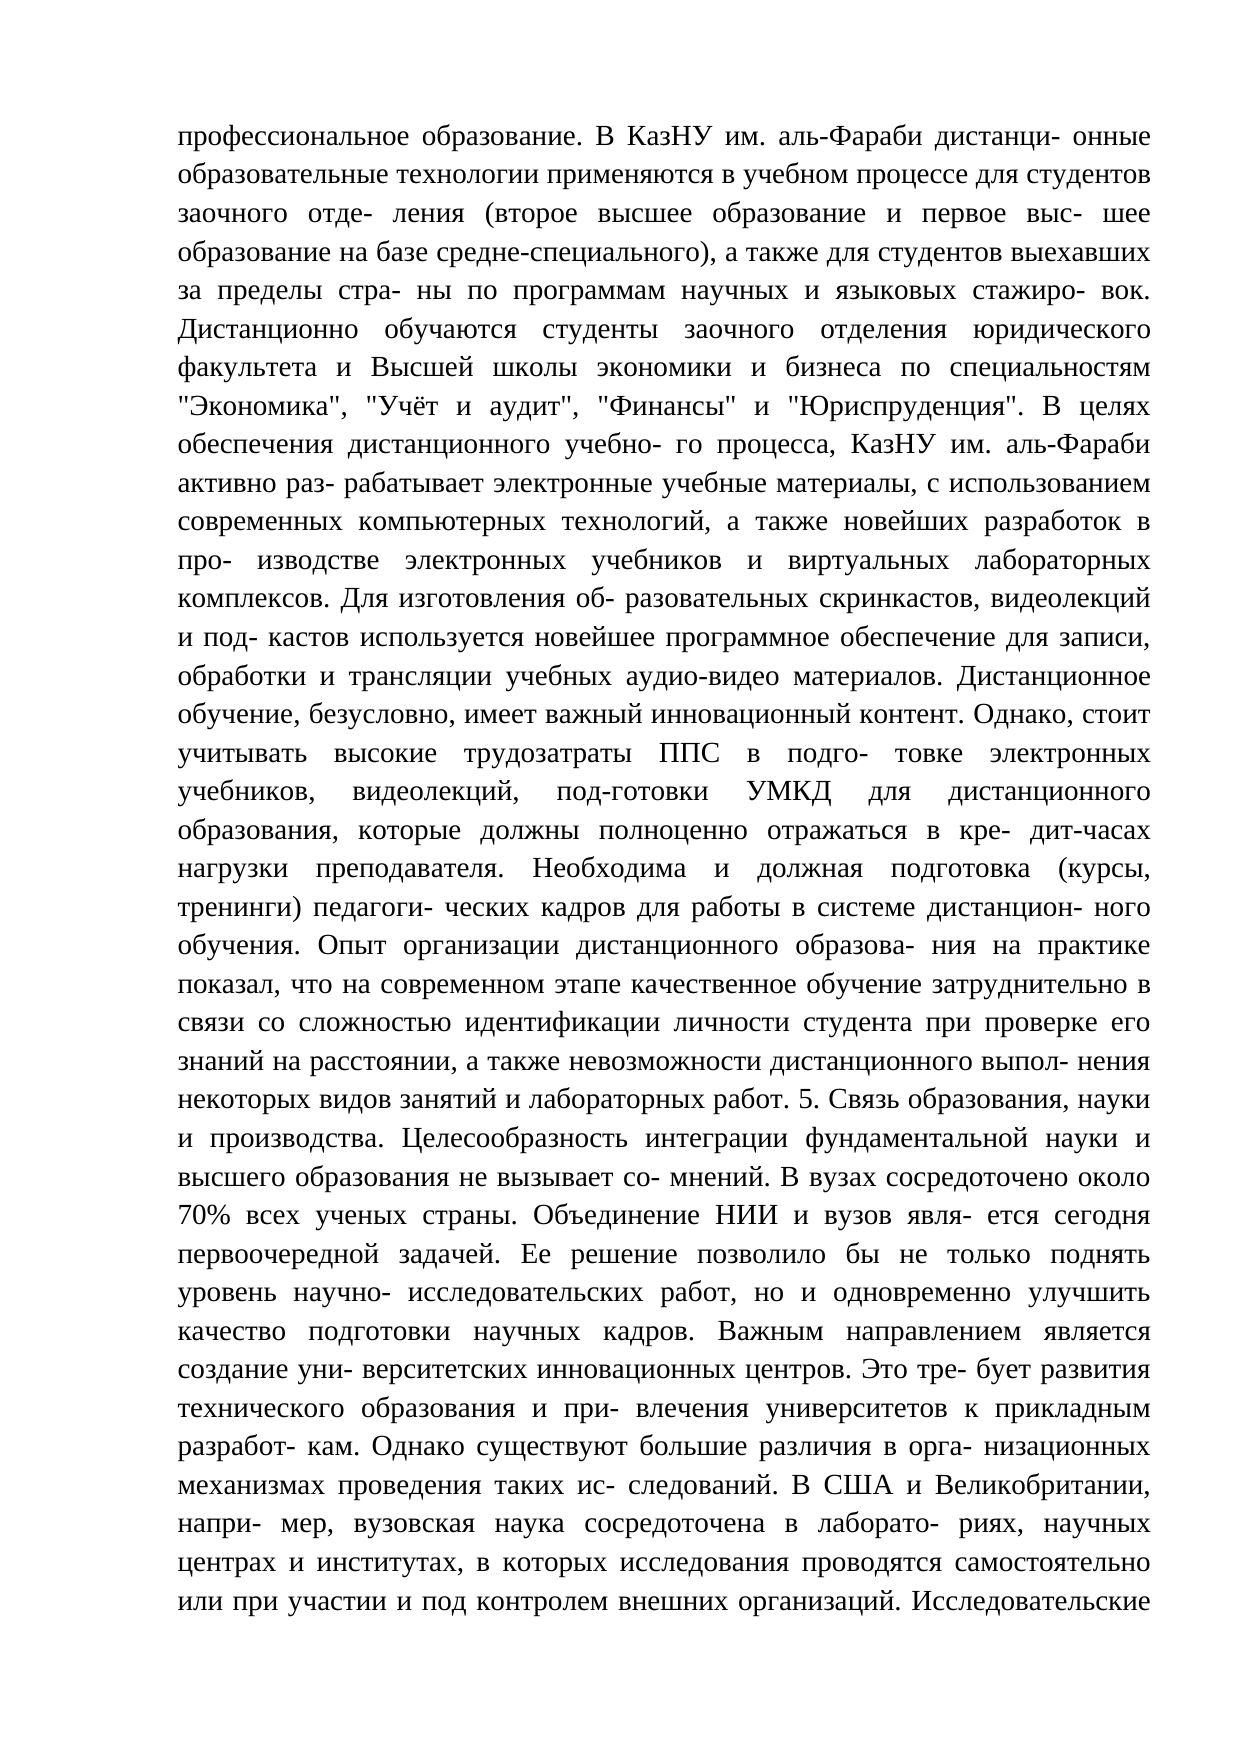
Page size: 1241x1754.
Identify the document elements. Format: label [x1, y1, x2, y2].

text [177, 118, 1152, 1616]
